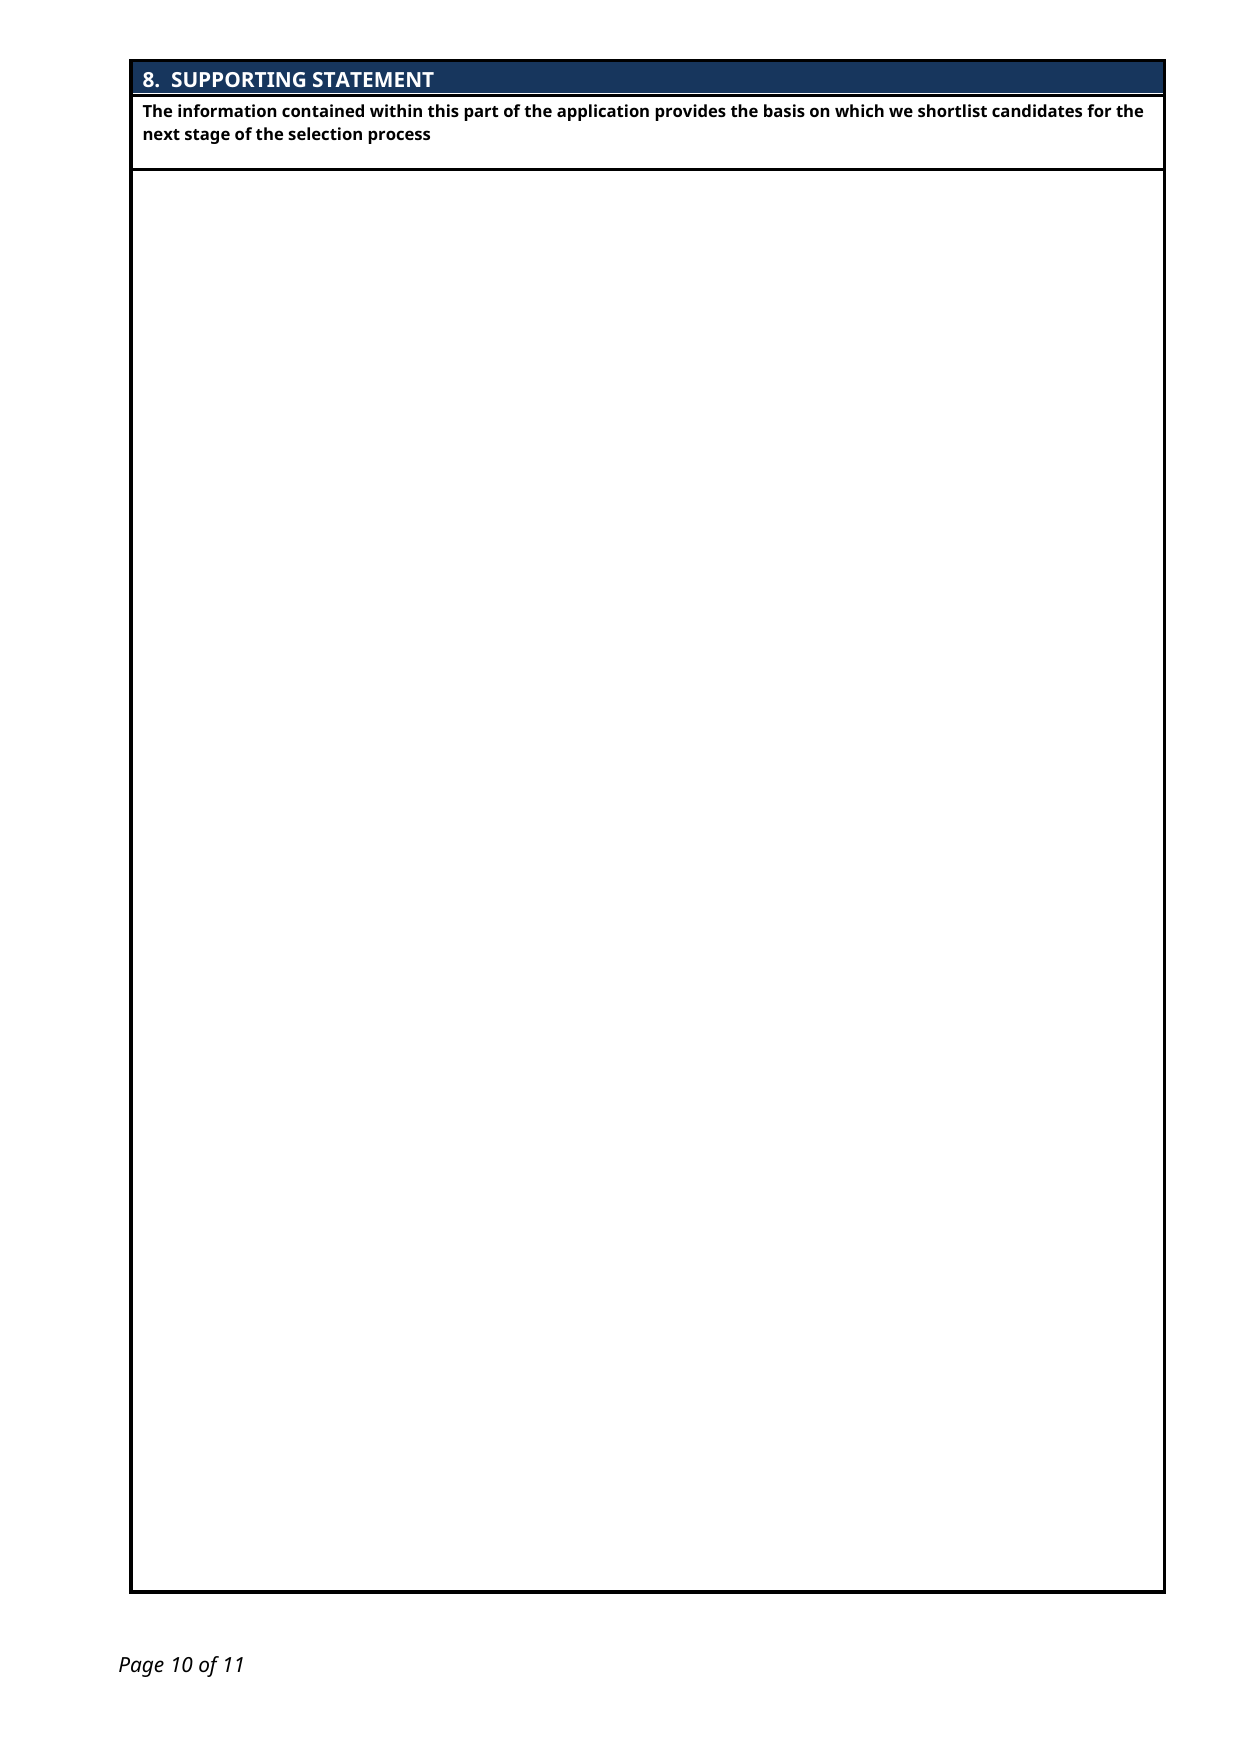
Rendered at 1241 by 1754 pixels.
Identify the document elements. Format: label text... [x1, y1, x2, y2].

table_header 8. SUPPORTING STATEMENT [133, 62, 1163, 93]
table_cell The information contained within this part of the application provides the basis on which we shortlist candidates for the next stage of the selection process [133, 97, 1163, 168]
table_cell [133, 171, 1163, 1590]
